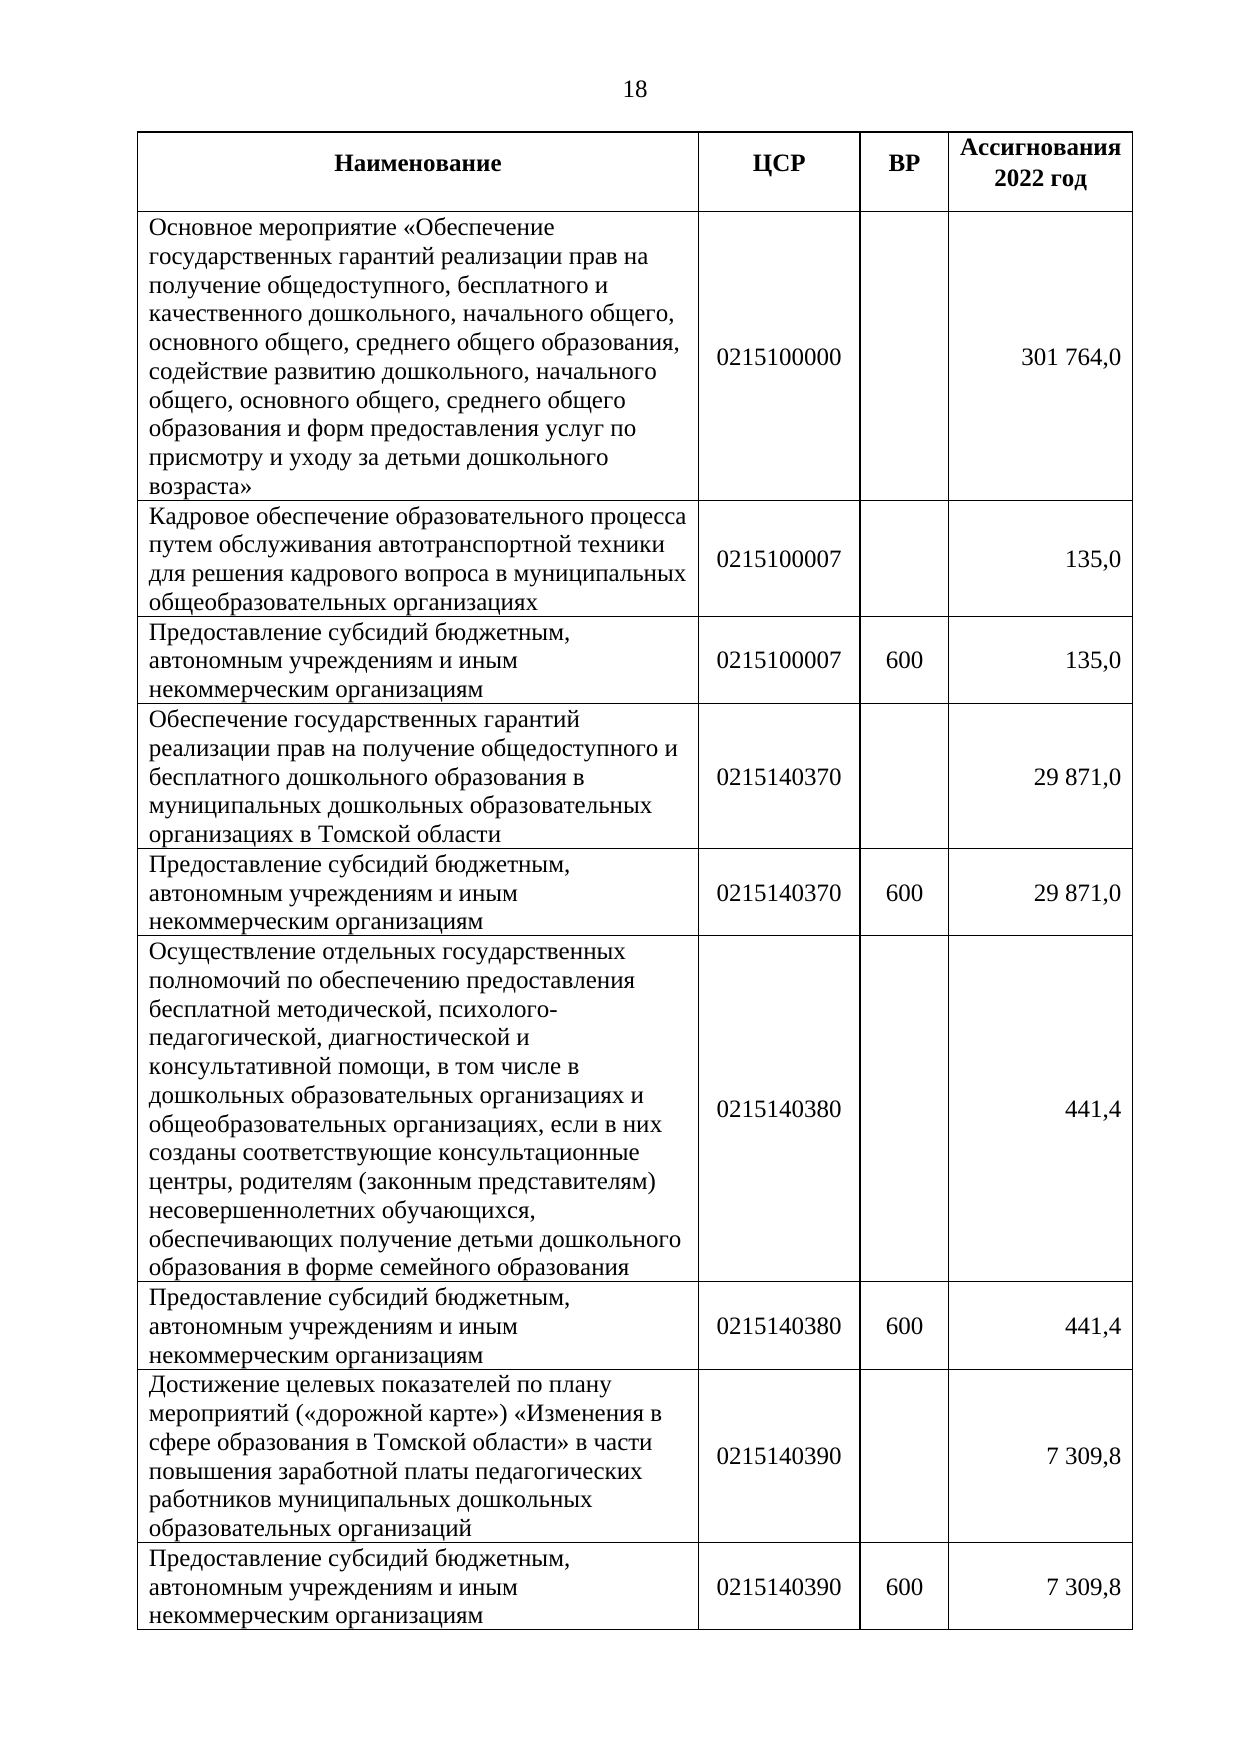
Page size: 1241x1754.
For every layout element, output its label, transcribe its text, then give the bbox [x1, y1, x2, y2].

table_cell Основное мероприятие «Обеспечение государственных гарантий реализации прав на получение общедоступного, бесплатного и качественного дошкольного, начального общего, основного общего, среднего общего образования, содействие развитию дошкольного, начального общего, основного общего, среднего общего образования и форм предоставления услуг по присмотру и уходу за детьми дошкольного возраста» [138, 212, 698, 500]
table_cell 0215100000 [699, 212, 859, 500]
table_cell 7 309,8 [949, 1543, 1132, 1629]
table_cell 135,0 [949, 501, 1132, 616]
table_cell 441,4 [949, 936, 1132, 1281]
table_cell Обеспечение государственных гарантий реализации прав на получение общедоступного и бесплатного дошкольного образования в муниципальных дошкольных образовательных организациях в Томской области [138, 704, 698, 848]
table_header Ассигнования 2022 год [949, 133, 1132, 211]
table_cell 0215100007 [699, 617, 859, 703]
table_cell 29 871,0 [949, 704, 1132, 848]
table_cell 0215140380 [699, 1282, 859, 1368]
table_cell 0215140380 [699, 936, 859, 1281]
table_header ВР [861, 133, 948, 211]
table_cell 0215140370 [699, 849, 859, 935]
table_cell Предоставление субсидий бюджетным, автономным учреждениям и иным некоммерческим организациям [138, 617, 698, 703]
table_cell 600 [861, 849, 948, 935]
table_cell [861, 704, 948, 848]
table_cell 600 [861, 617, 948, 703]
table_header Наименование [138, 133, 698, 211]
table_cell Предоставление субсидий бюджетным, автономным учреждениям и иным некоммерческим организациям [138, 1282, 698, 1368]
table_cell [861, 212, 948, 500]
table_cell 301 764,0 [949, 212, 1132, 500]
table_cell 441,4 [949, 1282, 1132, 1368]
table_cell 29 871,0 [949, 849, 1132, 935]
table_cell 0215140390 [699, 1543, 859, 1629]
table_cell Достижение целевых показателей по плану мероприятий («дорожной карте») «Изменения в сфере образования в Томской области» в части повышения заработной платы педагогических работников муниципальных дошкольных образовательных организаций [138, 1370, 698, 1542]
table_cell [861, 1370, 948, 1542]
table_cell 600 [861, 1543, 948, 1629]
table_cell [861, 501, 948, 616]
table_cell 135,0 [949, 617, 1132, 703]
table_cell Предоставление субсидий бюджетным, автономным учреждениям и иным некоммерческим организациям [138, 849, 698, 935]
table_cell 7 309,8 [949, 1370, 1132, 1542]
table_header ЦСР [699, 133, 859, 211]
table_cell 0215140390 [699, 1370, 859, 1542]
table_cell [138, 1543, 698, 1629]
table_cell [861, 936, 948, 1281]
table_cell 0215100007 [699, 501, 859, 616]
table_cell 0215140370 [699, 704, 859, 848]
table_cell Кадровое обеспечение образовательного процесса путем обслуживания автотранспортной техники для решения кадрового вопроса в муниципальных общеобразовательных организациях [138, 501, 698, 616]
table_cell 600 [861, 1282, 948, 1368]
table_cell Осуществление отдельных государственных полномочий по обеспечению предоставления бесплатной методической, психолого-педагогической, диагностической и консультативной помощи, в том числе в дошкольных образовательных организациях и общеобразовательных организациях, если в них созданы соответствующие консультационные центры, родителям (законным представителям) несовершеннолетних обучающихся, обеспечивающих получение детьми дошкольного образования в форме семейного образования [138, 936, 698, 1281]
